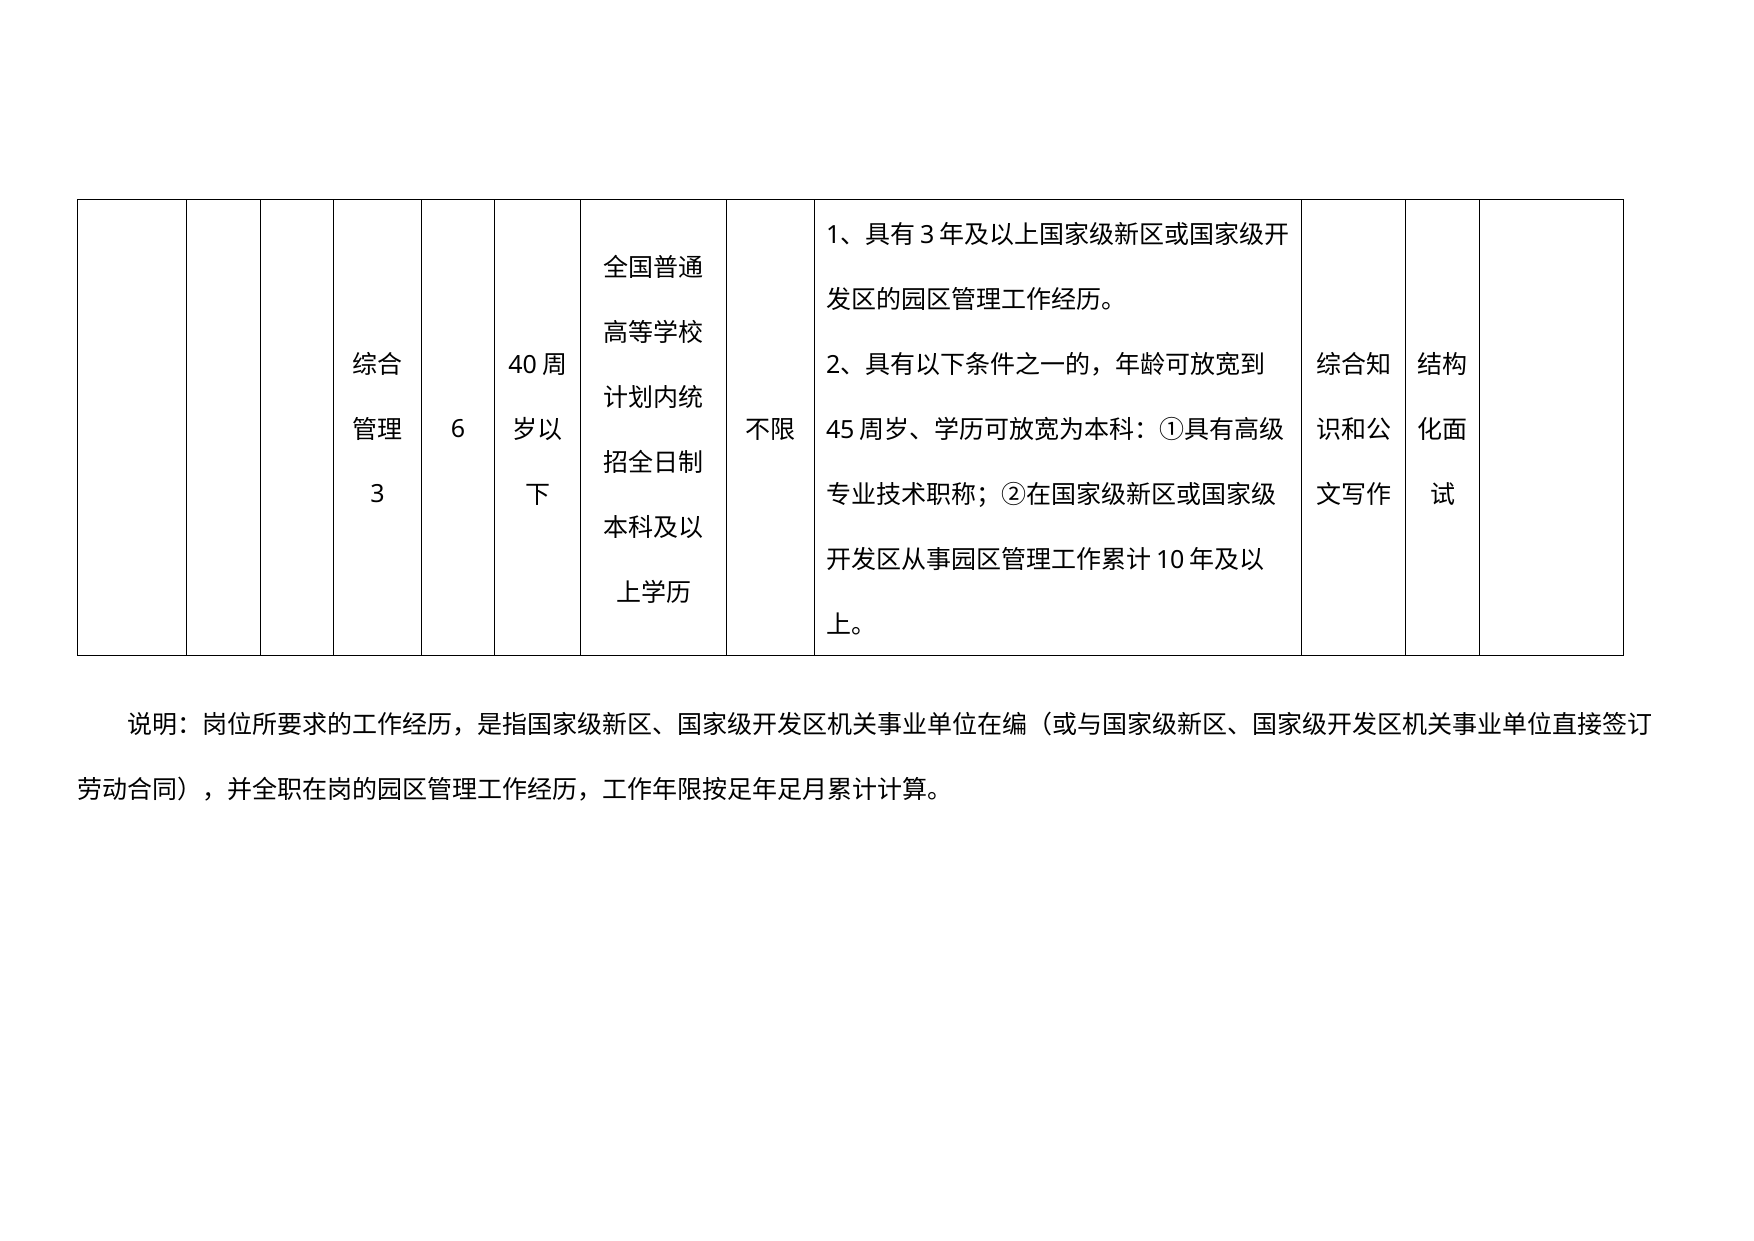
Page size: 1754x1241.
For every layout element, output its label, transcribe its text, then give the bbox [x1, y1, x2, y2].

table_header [76, 198, 1678, 689]
table_cell 说明：岗位所要求的工作经历，是指国家级新区、国家级开发区机关事业单位在编（或与国家级新区、国家级开发区机关事业单位直接签订劳动合同），并全职在岗的园区管理工作经历，工作年限按足年足月累计计算。 [76, 689, 1678, 820]
